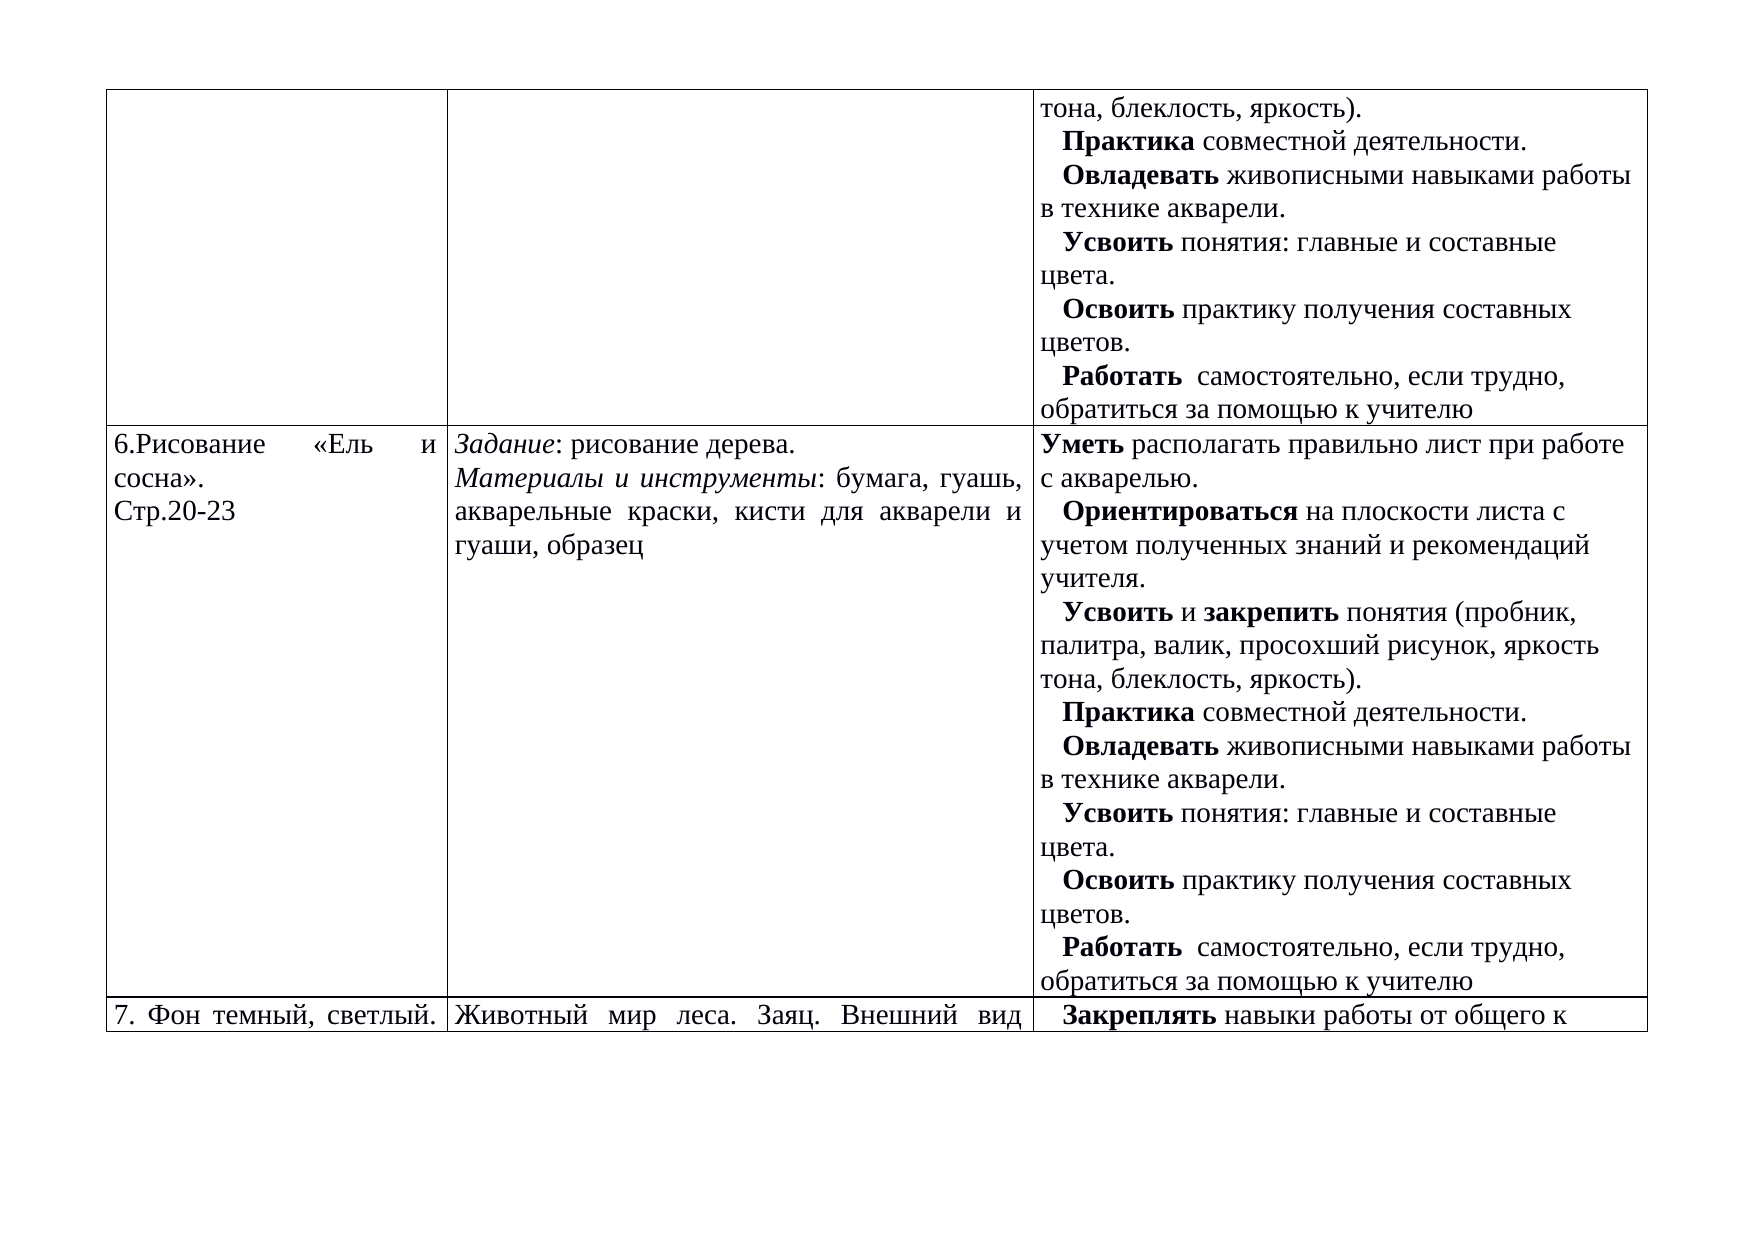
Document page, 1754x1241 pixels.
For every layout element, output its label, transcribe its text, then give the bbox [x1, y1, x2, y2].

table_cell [448, 90, 1033, 425]
table_cell Задание: рисование дерева. Материалы и инструменты: бумага, гуашь, акварельные краски, кисти для акварели и гуаши, образец [448, 426, 1033, 996]
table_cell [1034, 90, 1647, 425]
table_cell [448, 998, 1033, 1031]
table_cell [1034, 998, 1647, 1031]
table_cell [107, 998, 447, 1031]
table_cell 6.Рисование «Ель и сосна». Стр.20-23 [107, 426, 447, 996]
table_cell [107, 90, 447, 425]
